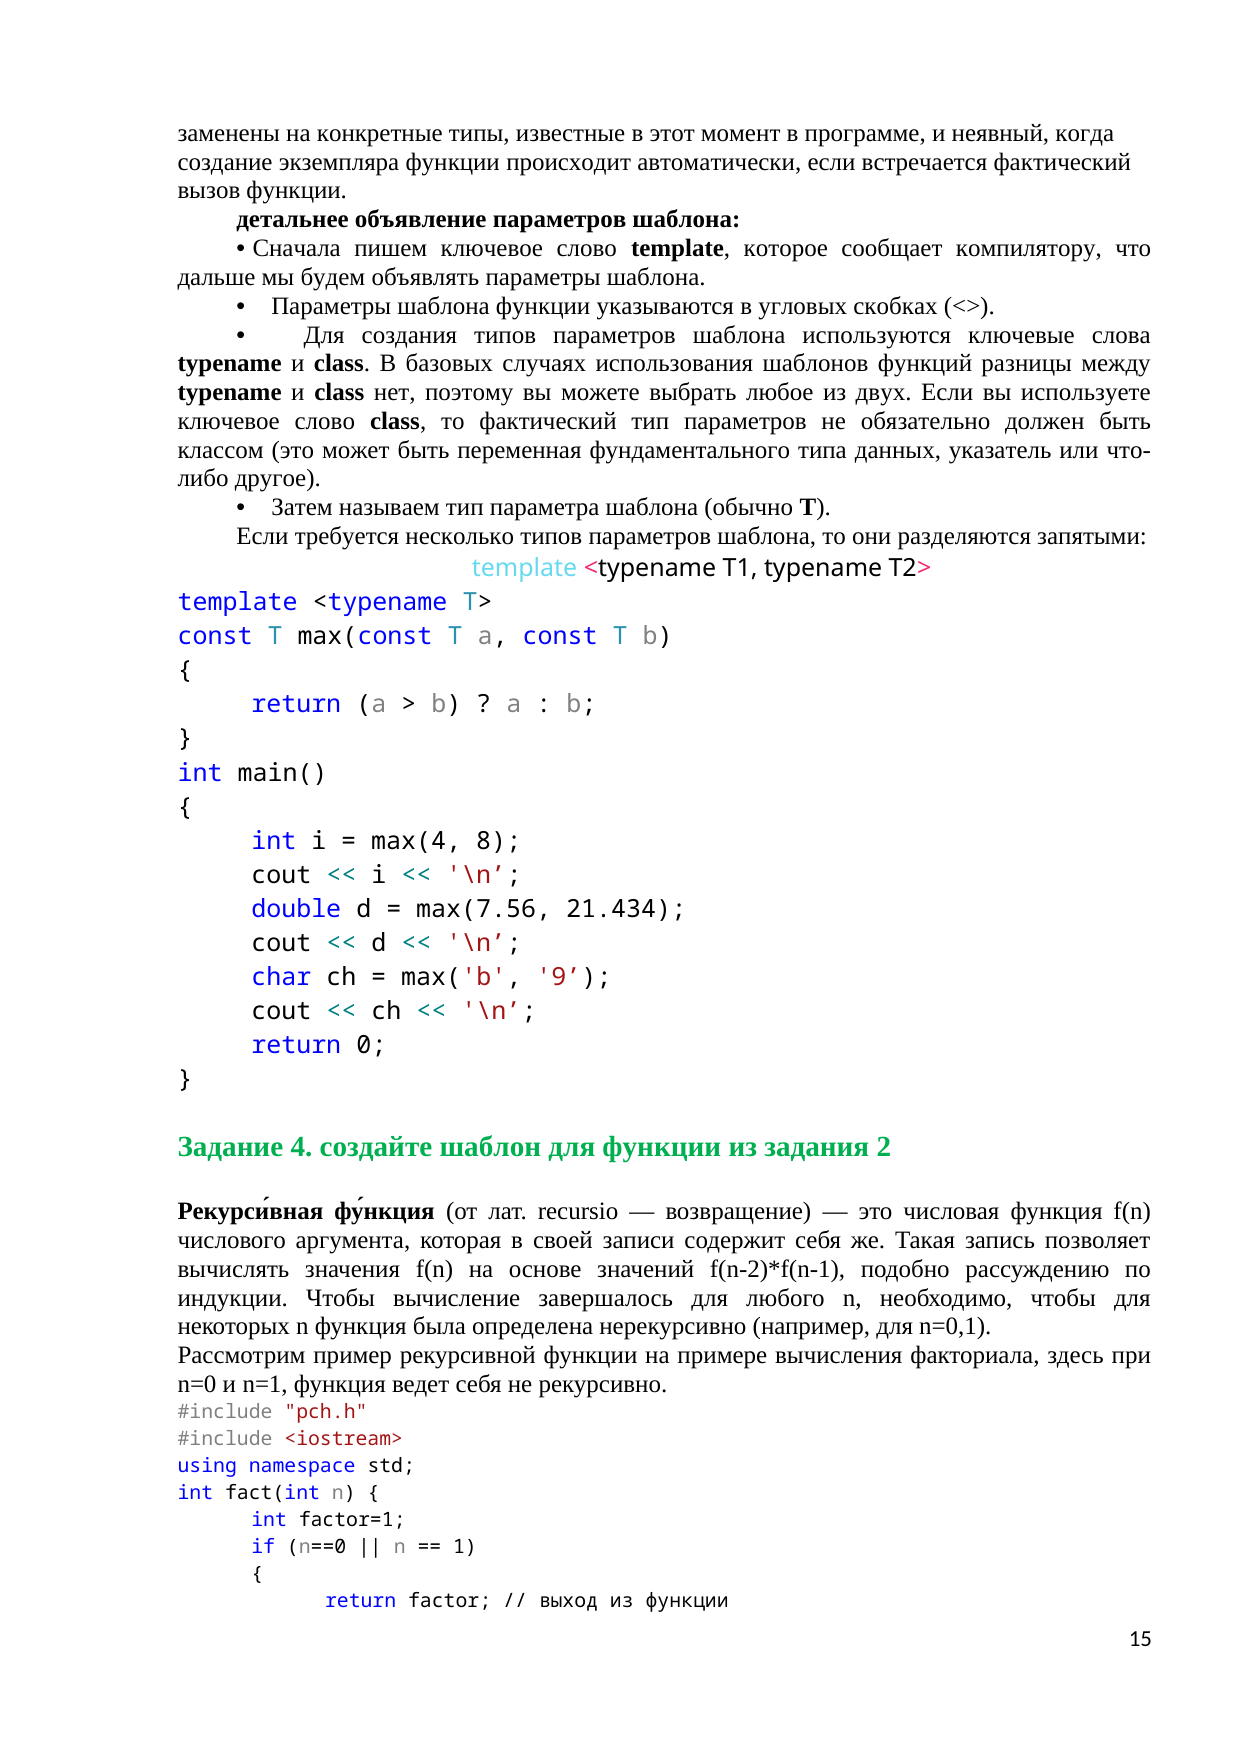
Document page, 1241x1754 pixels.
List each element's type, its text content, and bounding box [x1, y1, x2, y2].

text детальнее объявление параметров шаблона: [177, 204, 1152, 233]
text #include <iostream> [177, 1425, 1152, 1452]
text cout << ch << '\n’; [177, 993, 1152, 1027]
text #include "pch.h" [177, 1398, 1152, 1425]
text { [177, 1559, 1152, 1587]
text Рассмотрим пример рекурсивной функции на примере вычисления факториала, здесь при n=0 и n=1, функция ведет себя не рекурсивно. [177, 1340, 1152, 1398]
text } [177, 1061, 1152, 1095]
text Если требуется несколько типов параметров шаблона, то они разделяются запятыми: [177, 521, 1152, 550]
text } [177, 720, 1152, 754]
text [177, 118, 1152, 204]
text { [177, 788, 1152, 822]
text { [177, 652, 1152, 686]
text char ch = max('b', '9’); [177, 958, 1152, 993]
text return 0; [177, 1027, 1152, 1061]
list Затем называем тип параметра шаблона (обычно T). [177, 492, 1152, 521]
text const T max(const T a, const T b) [177, 618, 1152, 652]
text using namespace std; [177, 1452, 1152, 1479]
text Рекурси́вная фу́нкция (от лат. recursio — возвращение) — это числовая функция f(n) числового аргумента, которая в своей записи содержит себя же. Такая запись позволяет вычислять значения f(n) на основе значений f(n-2)*f(n-1), подобно рассуждению по индукции. Чтобы вычисление завершалось для любого n, необходимо, чтобы для некоторых n функция была определена нерекурсивно (например, для n=0,1). [177, 1196, 1152, 1340]
list Сначала пишем ключевое слово template, которое сообщает компилятору, что дальше мы будем объявлять параметры шаблона. [177, 233, 1152, 291]
text int i = max(4, 8); [177, 822, 1152, 856]
text double d = max(7.56, 21.434); [177, 890, 1152, 924]
text int factor=1; [177, 1506, 1152, 1533]
text return (a > b) ? a : b; [177, 686, 1152, 720]
text int fact(int n) { [177, 1479, 1152, 1506]
text return factor; // выход из функции [177, 1587, 1152, 1613]
text template <typename T> [177, 584, 1152, 618]
list Параметры шаблона функции указываются в угловых скобках (<>). [177, 291, 1152, 319]
text cout << i << '\n’; [177, 856, 1152, 890]
text int main() [177, 754, 1152, 788]
list Для создания типов параметров шаблона используются ключевые слова typename и class. В базовых случаях использования шаблонов функций разницы между typename и class нет, поэтому вы можете выбрать любое из двух. Если вы используете ключевое слово class, то фактический тип параметров не обязательно должен быть классом (это может быть переменная фундаментального типа данных, указатель или что-либо другое). [177, 319, 1152, 492]
text template <typename T1, typename T2> [177, 550, 1152, 584]
text Задание 4. создайте шаблон для функции из задания 2 [177, 1129, 1152, 1162]
text if (n==0 || n == 1) [177, 1533, 1152, 1559]
text cout << d << '\n’; [177, 924, 1152, 958]
